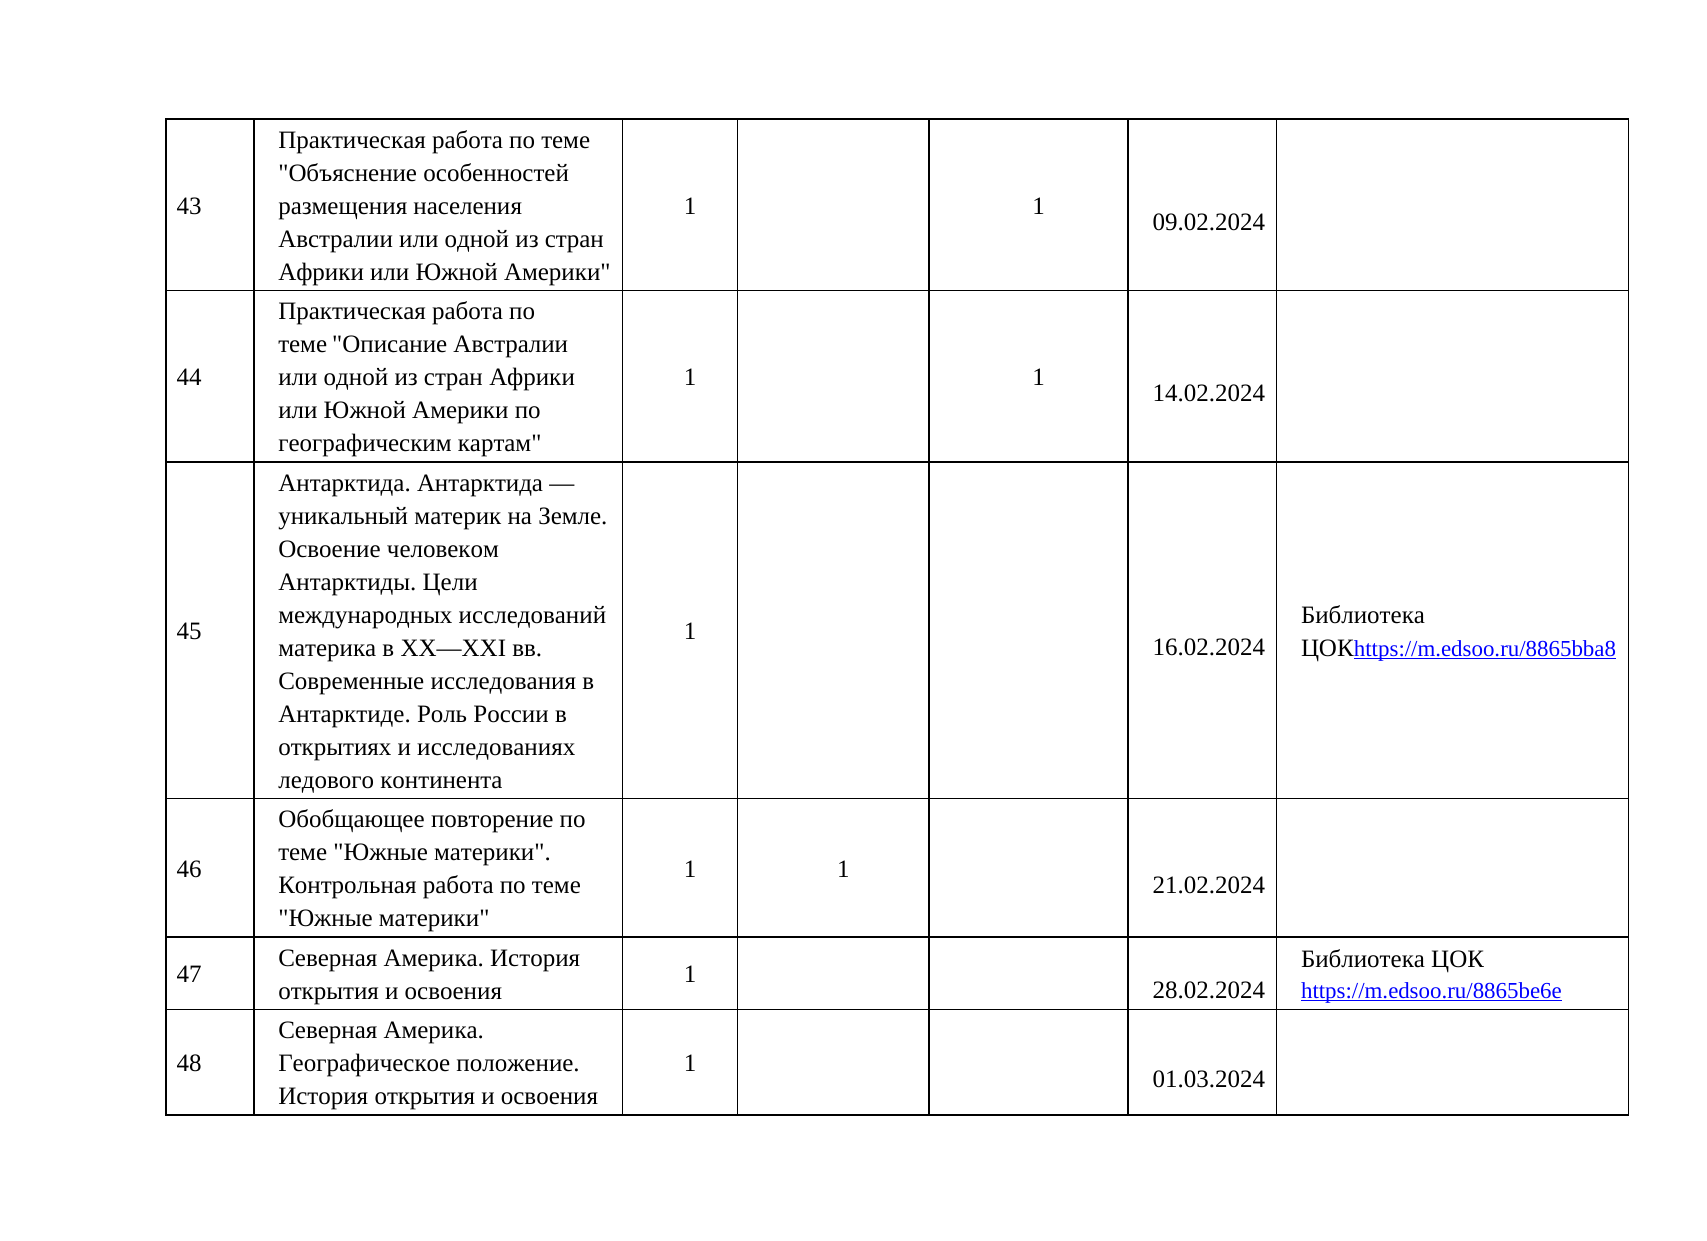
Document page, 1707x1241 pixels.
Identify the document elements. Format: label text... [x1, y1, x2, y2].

table_cell 1 [623, 938, 737, 1008]
table_cell 01.03.2024 [1129, 1010, 1276, 1114]
table_cell Северная Америка. Географическое положение. История открытия и освоения [255, 1010, 622, 1114]
table_cell 1 [623, 120, 737, 289]
table_cell Обобщающее повторение по теме "Южные материки". Контрольная работа по теме "Южные материки" [255, 799, 622, 936]
table_cell [930, 463, 1127, 798]
table_cell Библиотека ЦОКhttps://m.edsoo.ru/8865bba8 [1277, 463, 1628, 798]
table_cell 21.02.2024 [1129, 799, 1276, 936]
table_cell 1 [738, 799, 928, 936]
table_cell [930, 799, 1127, 936]
table_cell 47 [167, 938, 253, 1008]
table_cell 14.02.2024 [1129, 291, 1276, 461]
table_cell Практическая работа по теме "Описание Австралии или одной из стран Африки или Южной Америки по географическим картам" [255, 291, 622, 461]
table_cell [1277, 799, 1628, 936]
table_cell 1 [930, 120, 1127, 289]
table_cell 1 [623, 463, 737, 798]
table_cell 48 [167, 1010, 253, 1114]
table_cell 1 [623, 1010, 737, 1114]
table_cell [738, 1010, 928, 1114]
table_cell 28.02.2024 [1129, 938, 1276, 1008]
table_cell 46 [167, 799, 253, 936]
table_cell [930, 1010, 1127, 1114]
table_cell Антарктида. Антарктида — уникальный материк на Земле. Освоение человеком Антарктиды. Цели международных исследований материка в XX—XXI вв. Современные исследования в Антарктиде. Роль России в открытиях и исследованиях ледового континента [255, 463, 622, 798]
table_cell [1277, 291, 1628, 461]
table_cell [1277, 120, 1628, 289]
table_cell [930, 938, 1127, 1008]
table_cell Библиотека ЦОК https://m.edsoo.ru/8865be6e [1277, 938, 1628, 1008]
table_cell [738, 463, 928, 798]
table_cell 45 [167, 463, 253, 798]
table_cell 1 [623, 799, 737, 936]
table_cell 1 [930, 291, 1127, 461]
table_cell 1 [623, 291, 737, 461]
table_cell Практическая работа по теме "Объяснение особенностей размещения населения Австралии или одной из стран Африки или Южной Америки" [255, 120, 622, 289]
table_cell [738, 120, 928, 289]
table_cell 43 [167, 120, 253, 289]
table_cell [738, 291, 928, 461]
table_cell 16.02.2024 [1129, 463, 1276, 798]
table_cell [738, 938, 928, 1008]
table_cell 44 [167, 291, 253, 461]
table_cell 09.02.2024 [1129, 120, 1276, 289]
table_cell Северная Америка. История открытия и освоения [255, 938, 622, 1008]
table_cell [1277, 1010, 1628, 1114]
